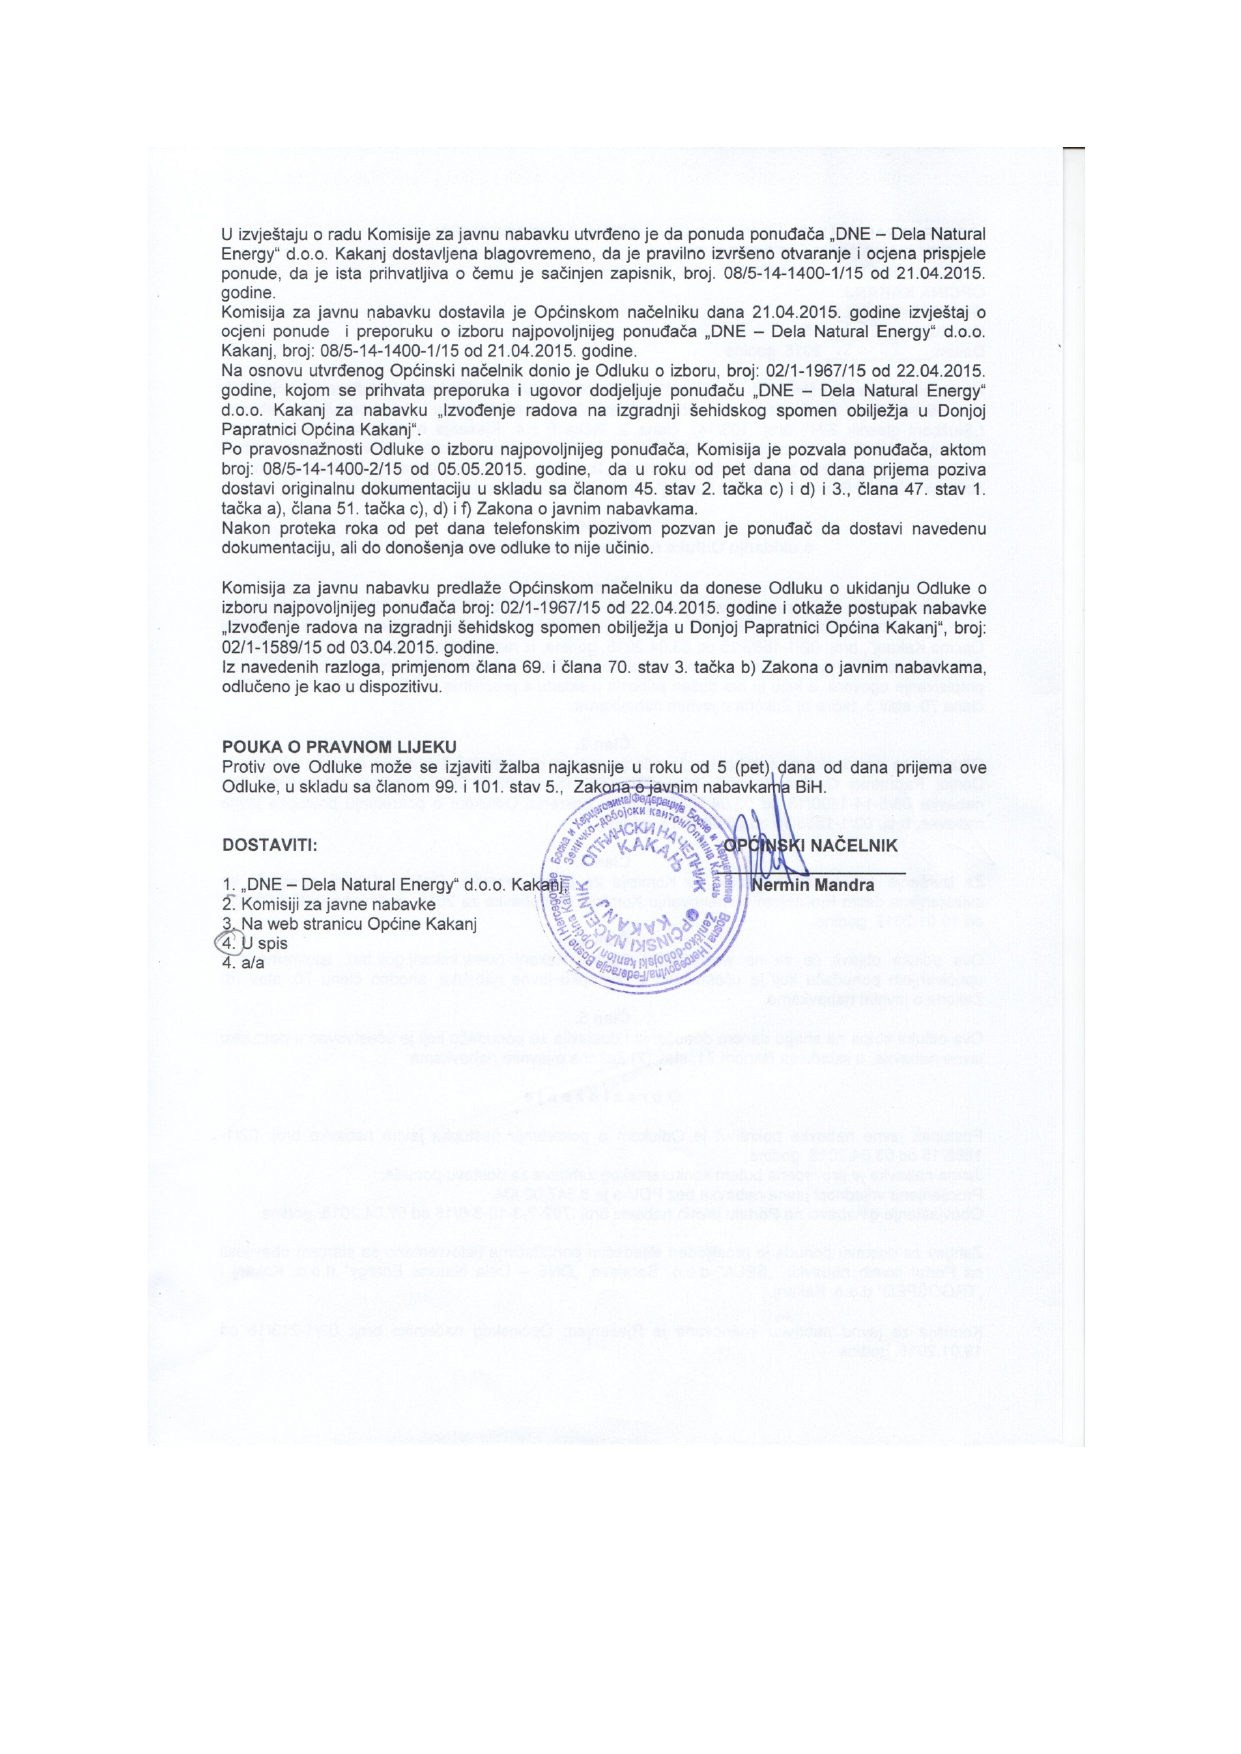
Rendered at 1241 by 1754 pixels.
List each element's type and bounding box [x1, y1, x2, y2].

picture [147, 147, 1093, 1447]
